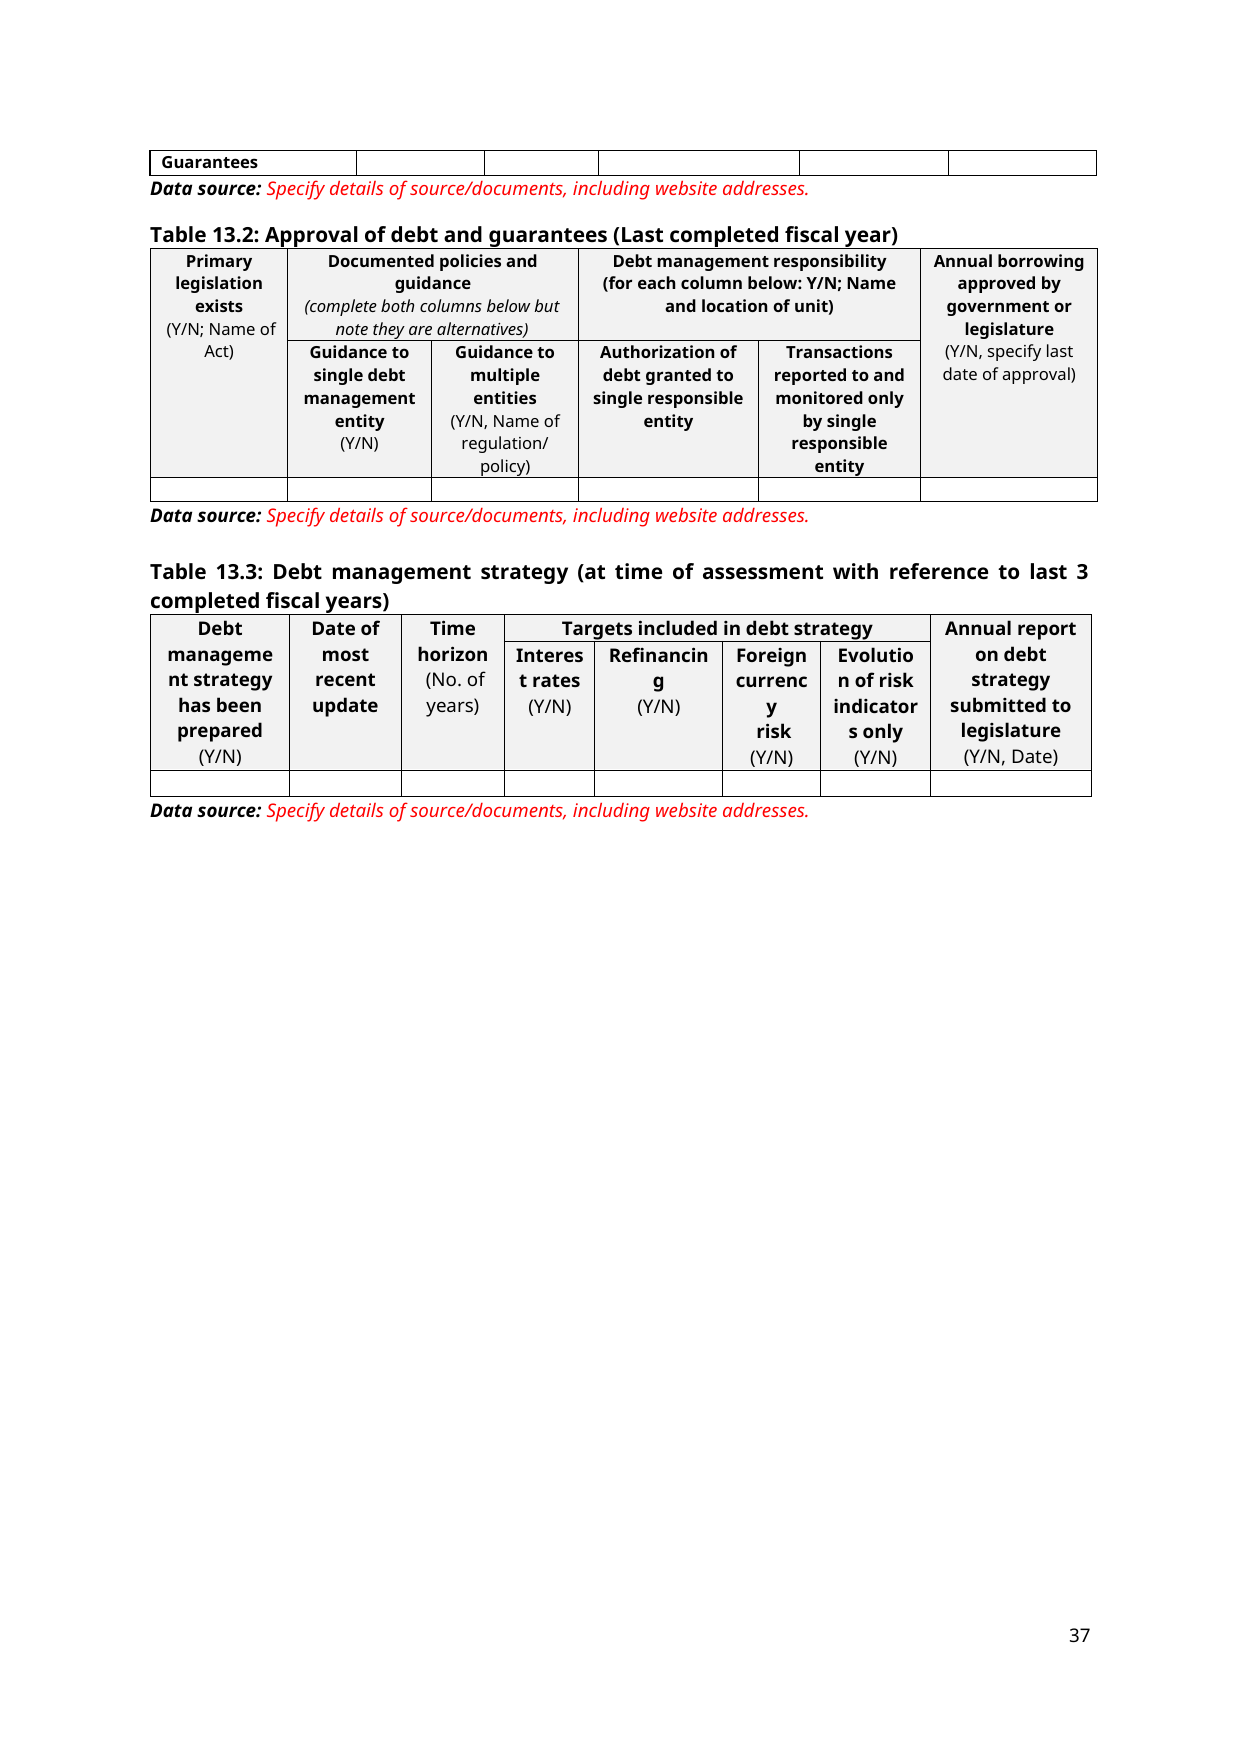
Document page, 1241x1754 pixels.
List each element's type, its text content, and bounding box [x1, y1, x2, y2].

table_cell [595, 771, 722, 796]
table_cell [921, 478, 1097, 501]
table_cell [505, 771, 594, 796]
text Data source: Specify details of source/documents, including website addresses. [150, 502, 1090, 528]
table_header Debt management responsibility (for each column below: Y/N; Name and location of unit) [579, 249, 920, 340]
text Data source: Specify details of source/documents, including website addresses. [150, 797, 1090, 823]
table_cell [599, 151, 799, 174]
table_cell [800, 151, 948, 174]
table_header Date of most recent update [290, 615, 401, 769]
table_cell Authorization of debt granted to single responsible entity [579, 341, 758, 477]
table_cell Refinancing (Y/N) [595, 642, 722, 769]
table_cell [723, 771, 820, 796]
table_cell [485, 151, 598, 174]
text Data source: Specify details of source/documents, including website addresses. [150, 176, 1090, 201]
table_header Debt management strategy has been prepared (Y/N) [151, 615, 289, 769]
text Table 13.2: Approval of debt and guarantees (Last completed fiscal year) [150, 220, 1090, 248]
table_cell Transactions reported to and monitored only by single responsible entity [759, 341, 920, 477]
table_cell [579, 478, 758, 501]
table_cell Interest rates (Y/N) [505, 642, 594, 769]
table_cell [151, 771, 289, 796]
table_header Time horizon (No. of years) [402, 615, 504, 769]
text Table 13.3: Debt management strategy (at time of assessment with reference to last 3 completed fiscal years) [150, 557, 1090, 614]
table_cell [357, 151, 484, 174]
table_cell Evolution of risk indicators only (Y/N) [821, 642, 930, 769]
table_cell Guidance to single debt management entity (Y/N) [288, 341, 431, 477]
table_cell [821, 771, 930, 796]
table_cell Guarantees [151, 151, 356, 174]
table_cell [432, 478, 578, 501]
table_cell Foreign currency risk (Y/N) [723, 642, 820, 769]
table_cell [402, 771, 504, 796]
table_cell [290, 771, 401, 796]
table_header Annual report on debt strategy submitted to legislature (Y/N, Date) [931, 615, 1091, 769]
table_cell [151, 478, 287, 501]
table_header Primary legislation exists (Y/N; Name of Act) [151, 249, 287, 477]
table_header Documented policies and guidance (complete both columns below but note they are alternatives) [288, 249, 578, 340]
table_header Targets included in debt strategy [505, 615, 930, 641]
table_cell [288, 478, 431, 501]
table_cell [759, 478, 920, 501]
table_header Annual borrowing approved by government or legislature (Y/N, specify last date of approval) [921, 249, 1097, 477]
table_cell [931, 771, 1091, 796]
table_cell Guidance to multiple entities (Y/N, Name of regulation/ policy) [432, 341, 578, 477]
table_cell [949, 151, 1096, 174]
